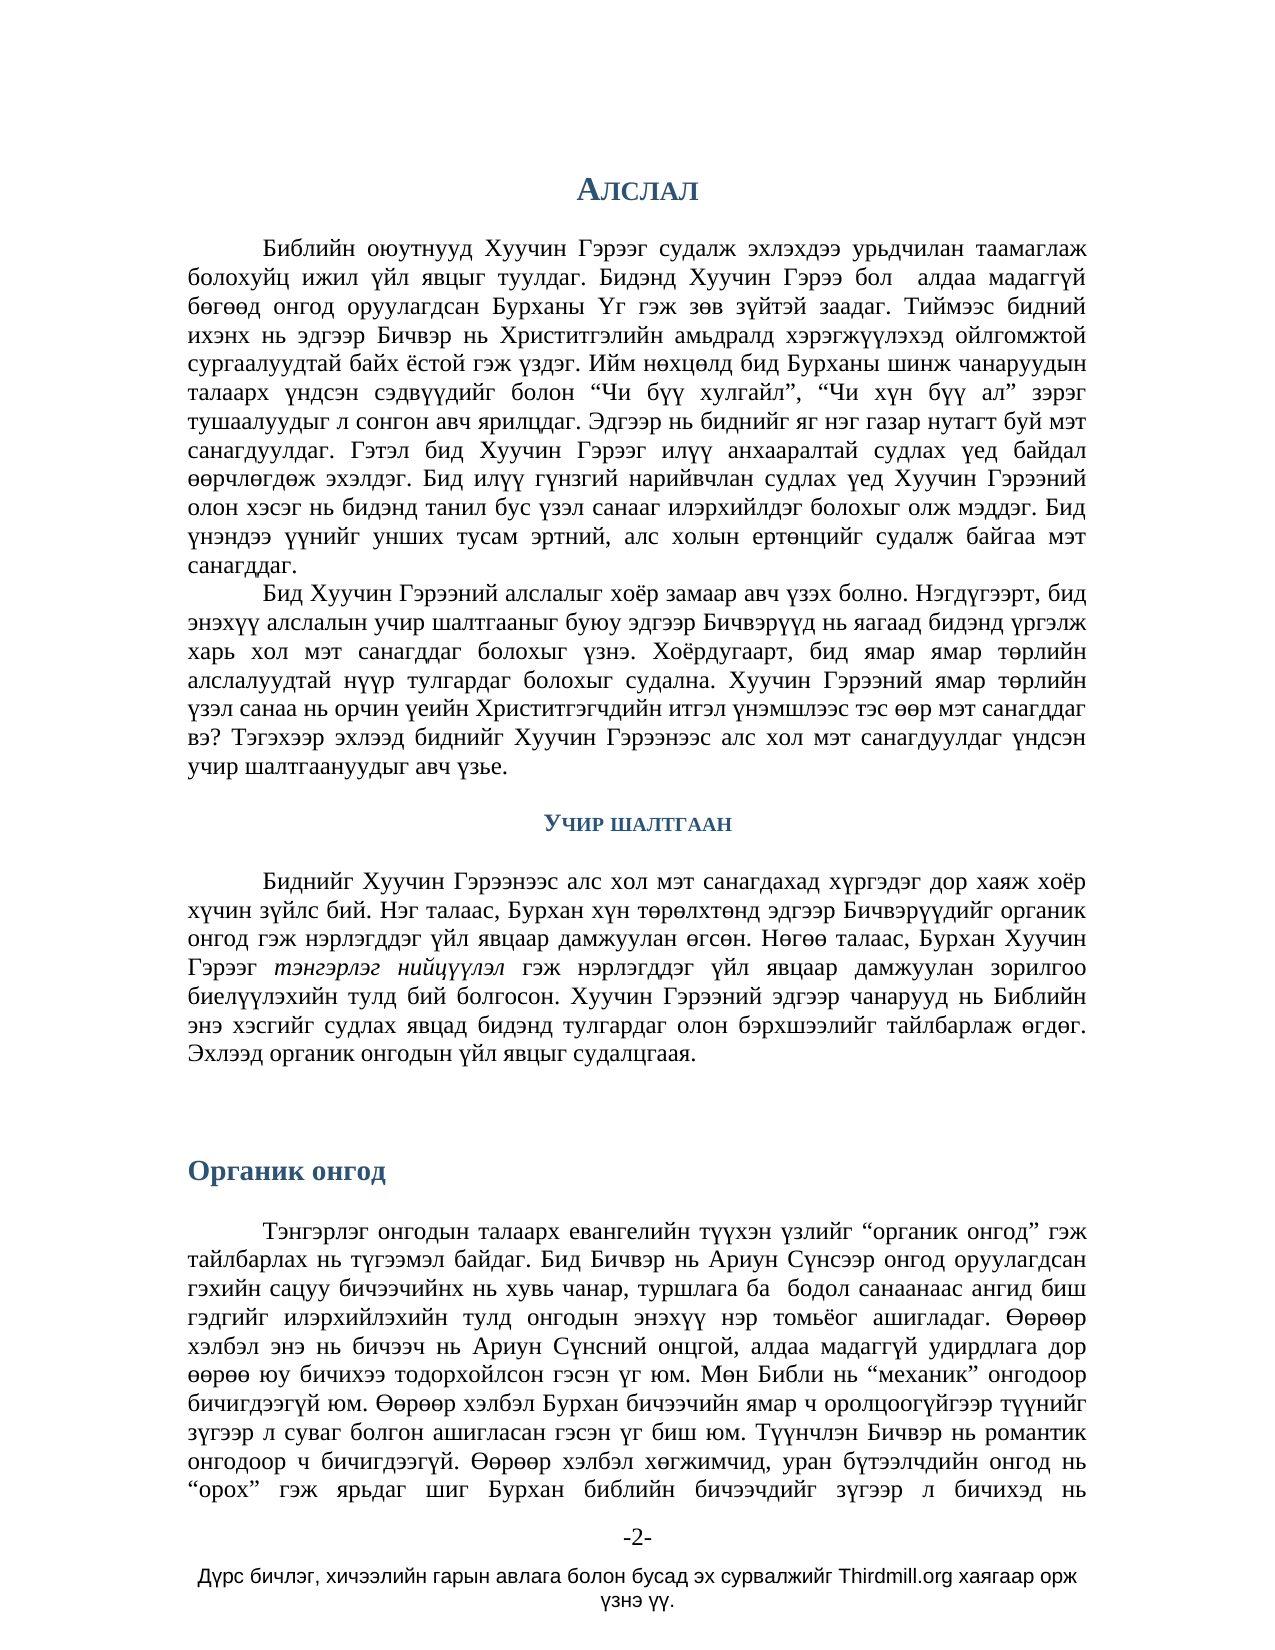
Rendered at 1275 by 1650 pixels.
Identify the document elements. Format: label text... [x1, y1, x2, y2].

text Органик онгод [187, 1153, 1087, 1187]
text Биднийг Хуучин Гэрээнээс алс хол мэт санагдахад хүргэдэг дор хаяж хоёр хүчин зүйлс бий. Нэг талаас, Бурхан хүн төрөлхтөнд эдгээр Бичвэрүүдийг органик онгод гэж нэрлэгддэг үйл явцаар дамжуулан өгсөн. Нөгөө талаас, Бурхан Хуучин Гэрээг тэнгэрлэг нийцүүлэл гэж нэрлэгддэг үйл явцаар дамжуулан зорилгоо биелүүлэхийн тулд бий болгосон. Хуучин Гэрээний эдгээр чанарууд нь Библийн энэ хэсгийг судлах явцад бидэнд тулгардаг олон бэрхшээлийг тайлбарлаж өгдөг. Эхлээд органик онгодын үйл явцыг судалцгаая. [187, 866, 1087, 1067]
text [187, 1216, 1087, 1503]
text Алслал [187, 169, 1087, 207]
text Бид Хуучин Гэрээний алслалыг хоёр замаар авч үзэх болно. Нэгдүгээрт, бид энэхүү алслалын учир шалтгааныг буюу эдгээр Бичвэрүүд нь яагаад бидэнд үргэлж харь хол мэт санагддаг болохыг үзнэ. Хоёрдугаарт, бид ямар ямар төрлийн алслалуудтай нүүр тулгардаг болохыг судална. Хуучин Гэрээний ямар төрлийн үзэл санаа нь орчин үеийн Христитгэгчдийн итгэл үнэмшлээс тэс өөр мэт санагддаг вэ? Тэгэхээр эхлээд биднийг Хуучин Гэрээнээс алс хол мэт санагдуулдаг үндсэн учир шалтгаануудыг авч үзье. [187, 578, 1087, 780]
text Библийн оюутнууд Хуучин Гэрээг судалж эхлэхдээ урьдчилан таамаглаж болохуйц ижил үйл явцыг туулдаг. Бидэнд Хуучин Гэрээ бол алдаа мадаггүй бөгөөд онгод оруулагдсан Бурханы Үг гэж зөв зүйтэй заадаг. Тиймээс бидний ихэнх нь эдгээр Бичвэр нь Христитгэлийн амьдралд хэрэгжүүлэхэд ойлгомжтой сургаалуудтай байх ёстой гэж үздэг. Ийм нөхцөлд бид Бурханы шинж чанаруудын талаарх үндсэн сэдвүүдийг болон “Чи бүү хулгайл”, “Чи хүн бүү ал” зэрэг тушаалуудыг л сонгон авч ярилцдаг. Эдгээр нь биднийг яг нэг газар нутагт буй мэт санагдуулдаг. Гэтэл бид Хуучин Гэрээг илүү анхааралтай судлах үед байдал өөрчлөгдөж эхэлдэг. Бид илүү гүнзгий нарийвчлан судлах үед Хуучин Гэрээний олон хэсэг нь бидэнд танил бус үзэл санааг илэрхийлдэг болохыг олж мэддэг. Бид үнэндээ үүнийг унших тусам эртний, алс холын ертөнцийг судалж байгаа мэт санагддаг. [187, 233, 1087, 578]
text Учир шалтгаан [187, 808, 1087, 837]
